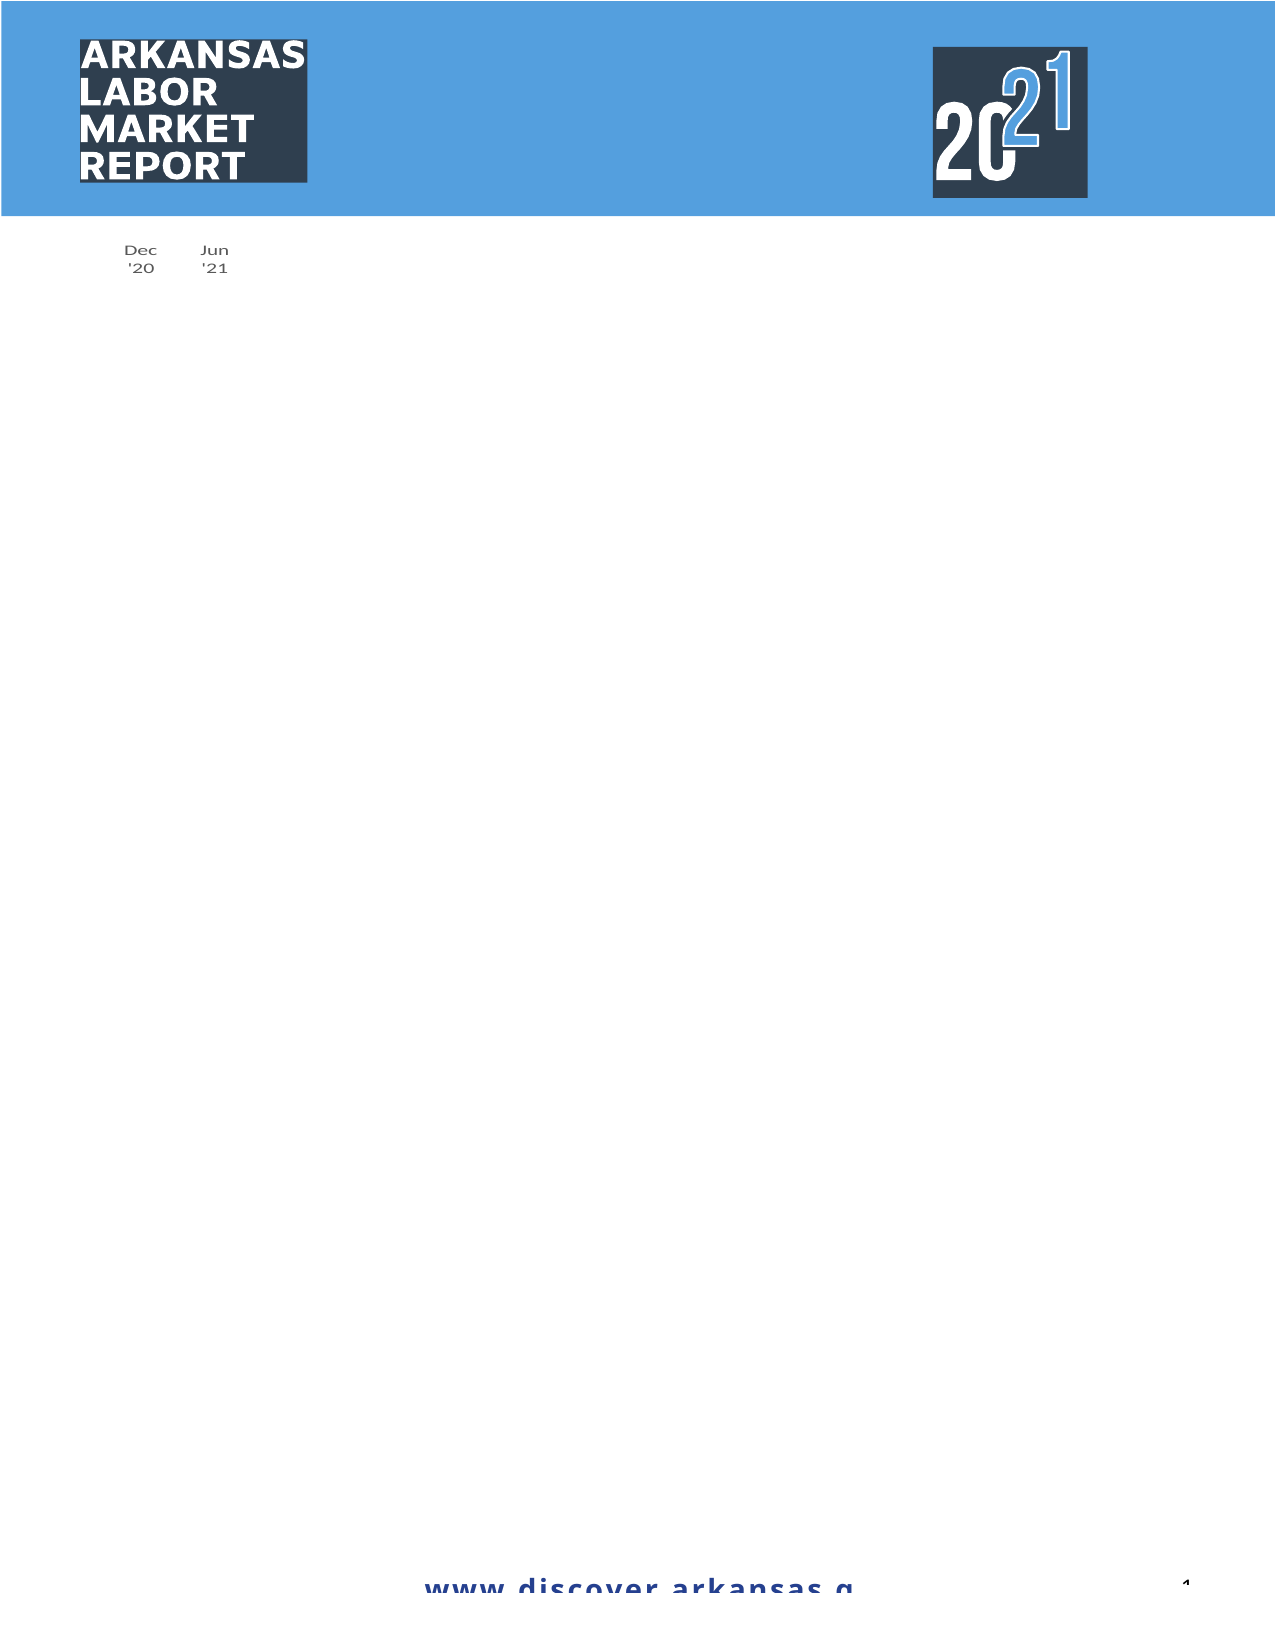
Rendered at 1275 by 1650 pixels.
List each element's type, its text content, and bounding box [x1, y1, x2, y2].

text Dec '20 [124, 242, 160, 277]
text Jun '21 [199, 242, 231, 277]
